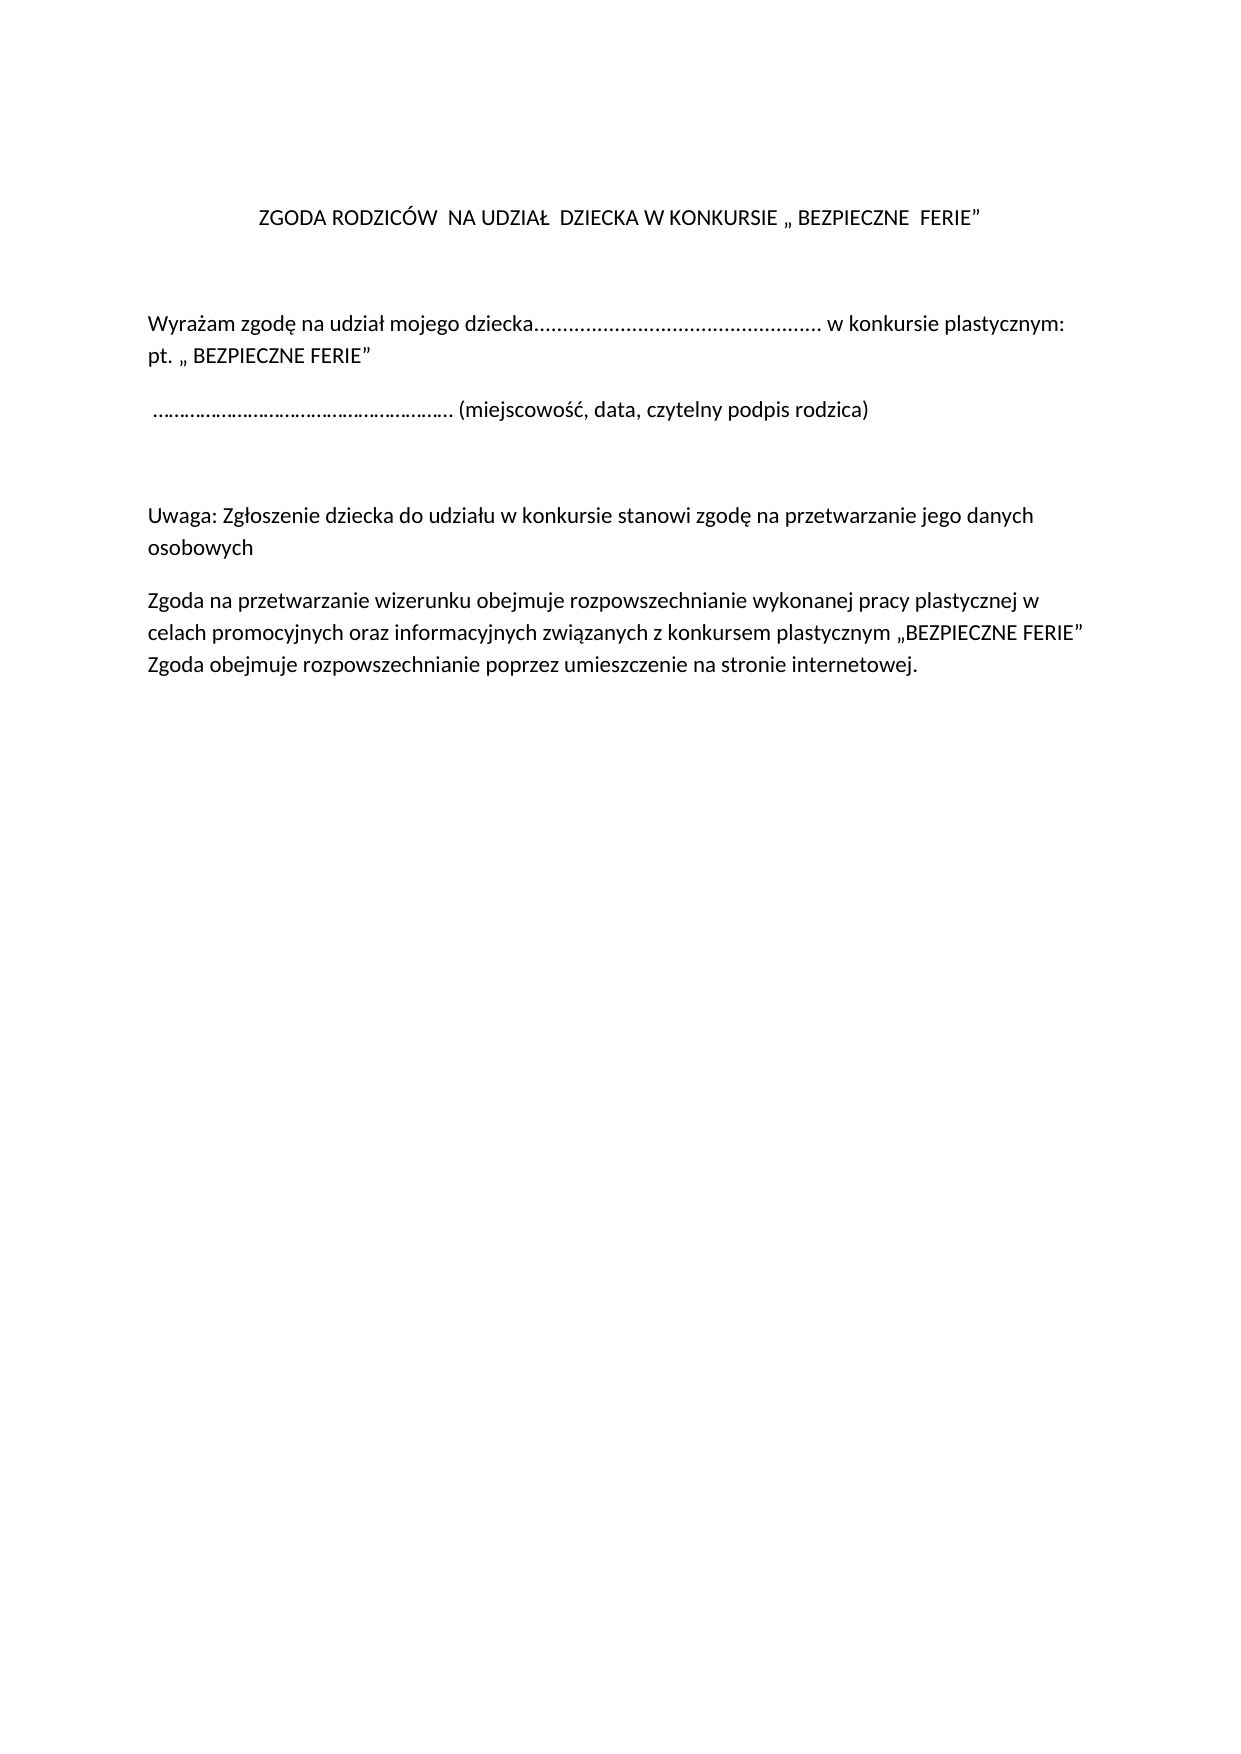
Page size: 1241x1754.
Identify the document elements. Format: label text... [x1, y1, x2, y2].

text Uwaga: Zgłoszenie dziecka do udziału w konkursie stanowi zgodę na przetwarzanie jego danych osobowych [148, 501, 1093, 561]
text Wyrażam zgodę na udział mojego dziecka.................................................. w konkursie plastycznym: pt. „ BEZPIECZNE FERIE” [148, 309, 1093, 370]
text ZGODA RODZICÓW NA UDZIAŁ DZIECKA W KONKURSIE „ BEZPIECZNE FERIE” [148, 203, 1093, 231]
text ………………………………………………… (miejscowość, data, czytelny podpis rodzica) [148, 395, 1093, 423]
text Zgoda na przetwarzanie wizerunku obejmuje rozpowszechnianie wykonanej pracy plastycznej w celach promocyjnych oraz informacyjnych związanych z konkursem plastycznym „BEZPIECZNE FERIE” Zgoda obejmuje rozpowszechnianie poprzez umieszczenie na stronie internetowej. [148, 586, 1093, 678]
